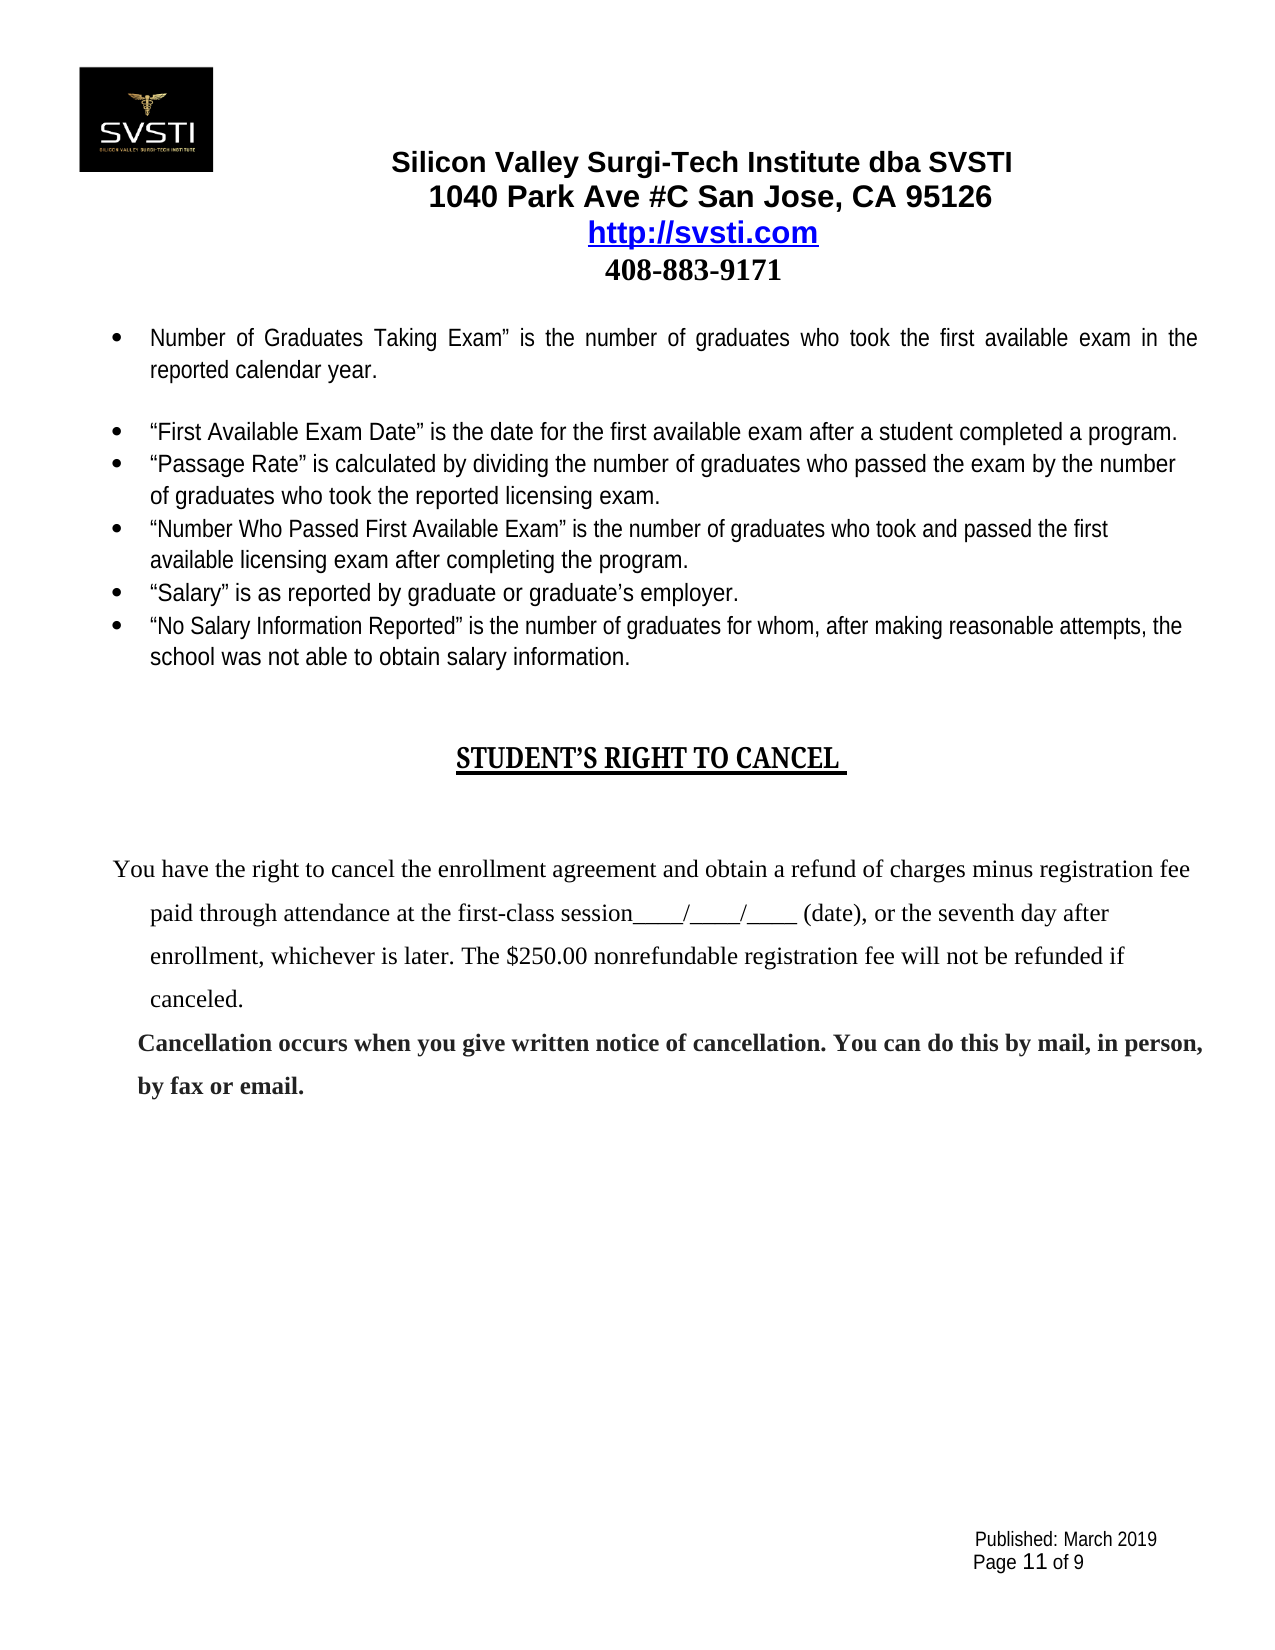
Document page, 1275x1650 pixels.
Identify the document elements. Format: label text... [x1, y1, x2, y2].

text 1040 Park Ave #C San Jose, CA 95126 [62, 178, 1221, 214]
list 408-883-9171 [150, 251, 1199, 287]
list “Number Who Passed First Available Exam” is the number of graduates who took and passed the first available licensing exam after completing the program. [112, 514, 1196, 574]
list You have the right to cancel the enrollment agreement and obtain a refund of charges minus registration fee paid through attendance at the first-class session____/____/____ (date), or the seventh day after enrollment, whichever is later. The $250.00 nonrefundable registration fee will not be refunded if canceled. [112, 854, 1221, 1013]
text http://svsti.com [512, 214, 1221, 250]
list Cancellation occurs when you give written notice of cancellation. You can do this by mail, in person, by fax or email. [137, 1028, 1221, 1100]
list “No Salary Information Reported” is the number of graduates for whom, after making reasonable attempts, the school was not able to obtain salary information. [112, 611, 1196, 671]
text STUDENT’S RIGHT TO CANCEL [456, 737, 1221, 777]
subtitle Silicon Valley Surgi-Tech Institute dba SVSTI [62, 67, 1221, 178]
picture [78, 66, 214, 172]
list “Passage Rate” is calculated by dividing the number of graduates who passed the exam by the number of graduates who took the reported licensing exam. [112, 449, 1195, 510]
list Number of Graduates Taking Exam” is the number of graduates who took the first available exam in the reported calendar year. [112, 323, 1199, 384]
list “First Available Exam Date” is the date for the first available exam after a student completed a program. [112, 417, 1221, 446]
list “Salary” is as reported by graduate or graduate’s employer. [112, 578, 1221, 607]
